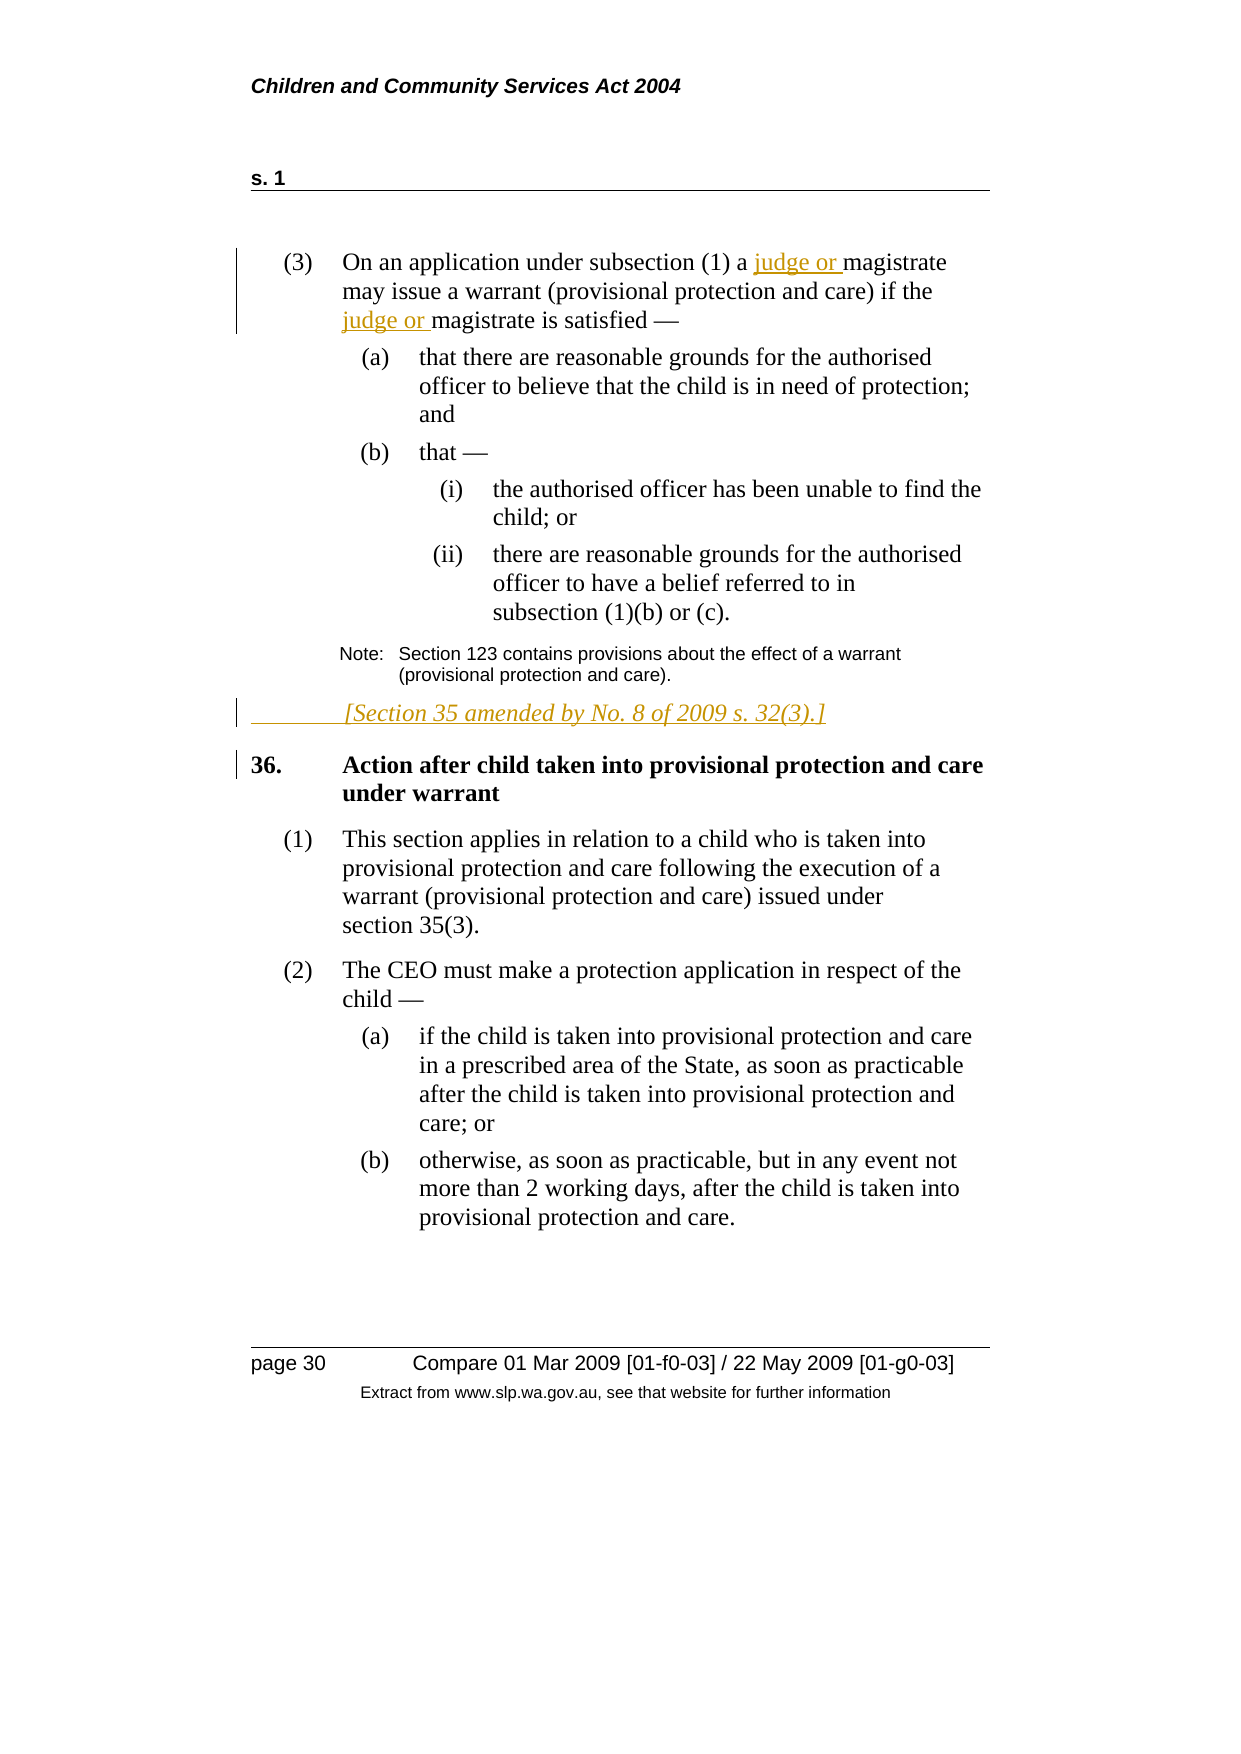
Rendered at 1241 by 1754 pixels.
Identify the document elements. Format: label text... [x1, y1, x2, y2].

text (i) the authorised officer has been unable to find the child; or [251, 474, 990, 531]
text (b) that — [251, 437, 990, 465]
subtitle 36. Action after child taken into provisional protection and care under warrant [251, 750, 990, 807]
text (b) otherwise, as soon as practicable, but in any event not more than 2 working days, after the child is taken into provisional protection and care. [251, 1145, 990, 1231]
text (2) The CEO must make a protection application in respect of the child — [251, 956, 990, 1013]
text (1) This section applies in relation to a child who is taken into provisional protection and care following the execution of a warrant (provisional protection and care) issued under section 35(3). [251, 824, 990, 939]
text (ii) there are reasonable grounds for the authorised officer to have a belief referred to in subsection (1)(b) or (c). [251, 539, 990, 626]
text (a) if the child is taken into provisional protection and care in a prescribed area of the State, as soon as practicable after the child is taken into provisional protection and care; or [251, 1021, 990, 1136]
text (a) that there are reasonable grounds for the authorised officer to believe that the child is in need of protection; and [251, 342, 990, 428]
text Note: Section 123 contains provisions about the effect of a warrant (provisional protection and care). [251, 642, 990, 686]
text (3) On an application under subsection (1) a magistrate may issue a warrant (provisional protection and care) if the magistrate is satisfied — [251, 247, 990, 334]
